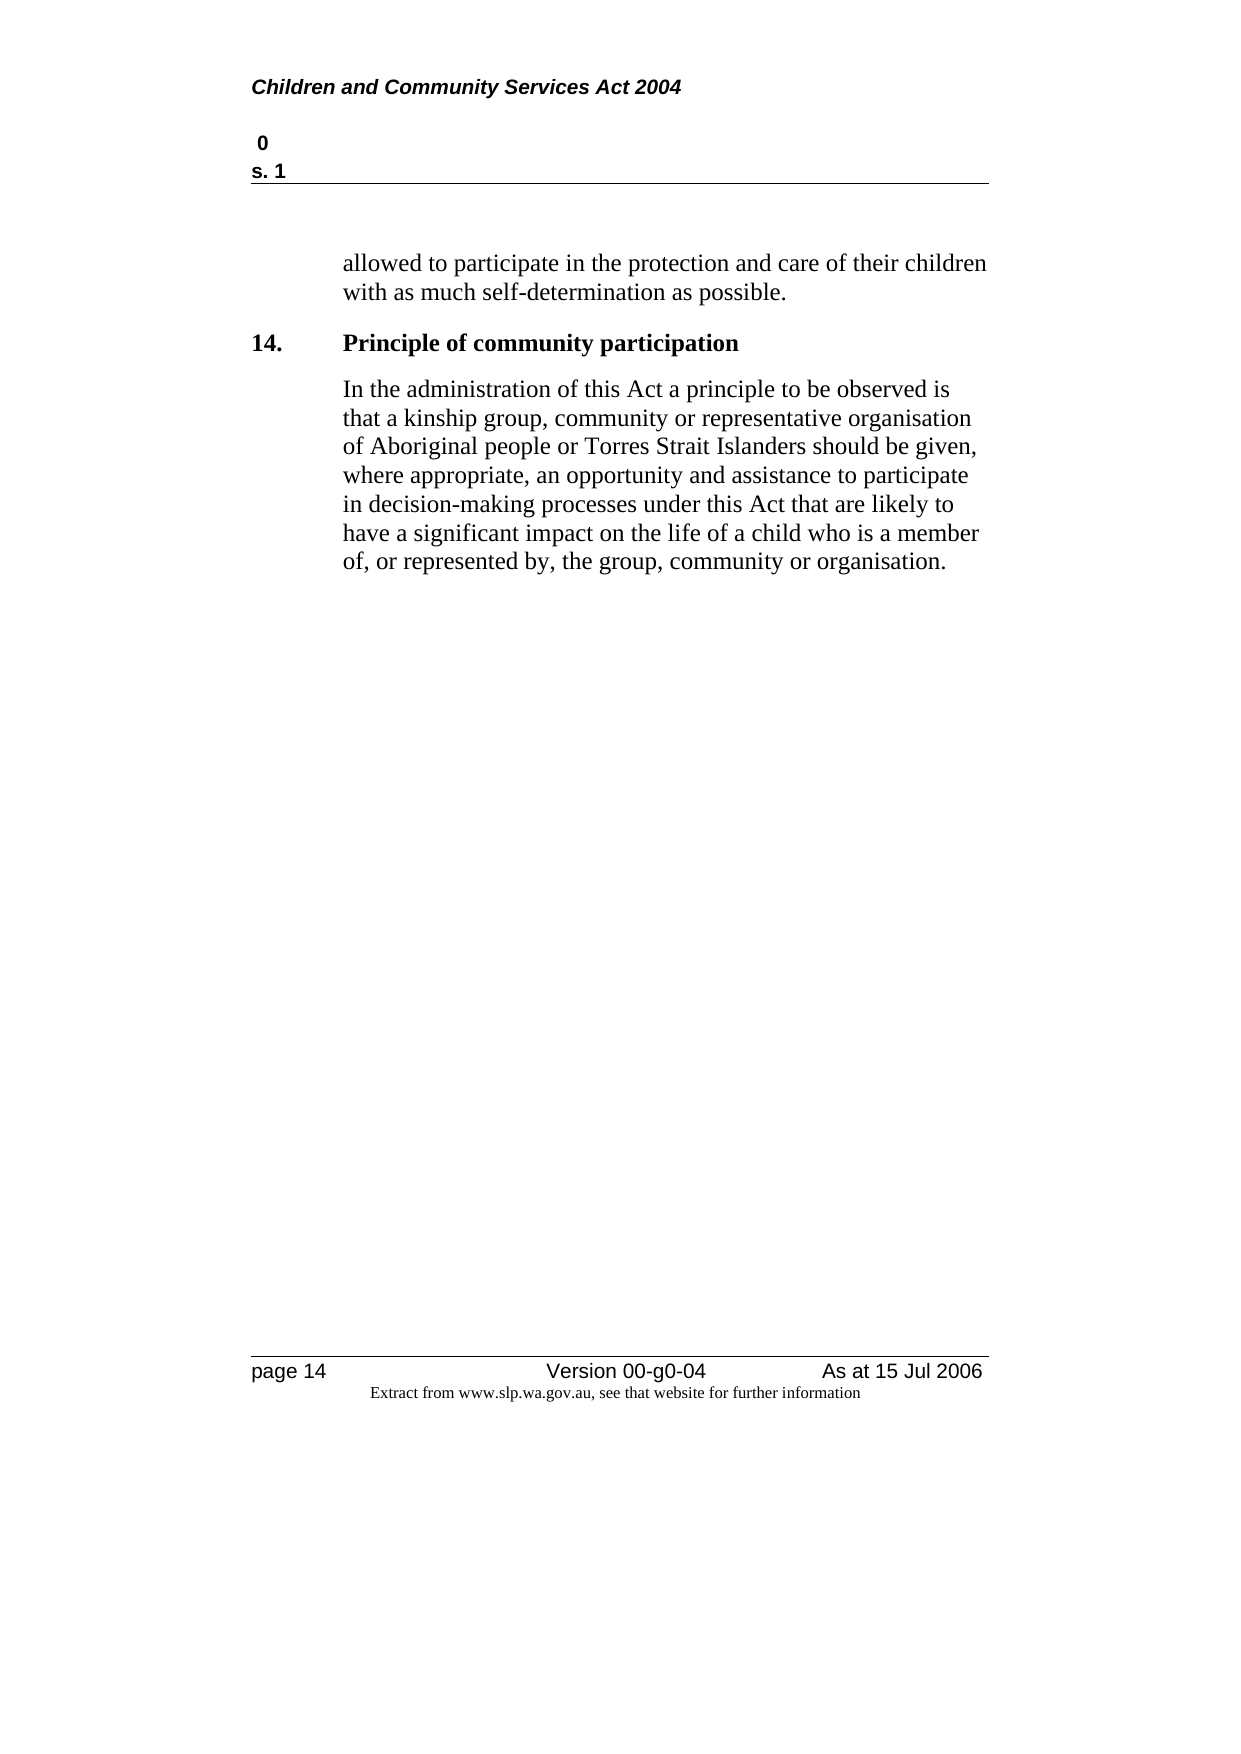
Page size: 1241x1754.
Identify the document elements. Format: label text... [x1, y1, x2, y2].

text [251, 248, 989, 306]
text In the administration of this Act a principle to be observed is that a kinship group, community or representative organisation of Aboriginal people or Torres Strait Islanders should be given, where appropriate, an opportunity and assistance to participate in decision-making processes under this Act that are likely to have a significant impact on the life of a child who is a member of, or represented by, the group, community or organisation. [251, 374, 989, 575]
subtitle 14. Principle of community participation [251, 328, 989, 357]
